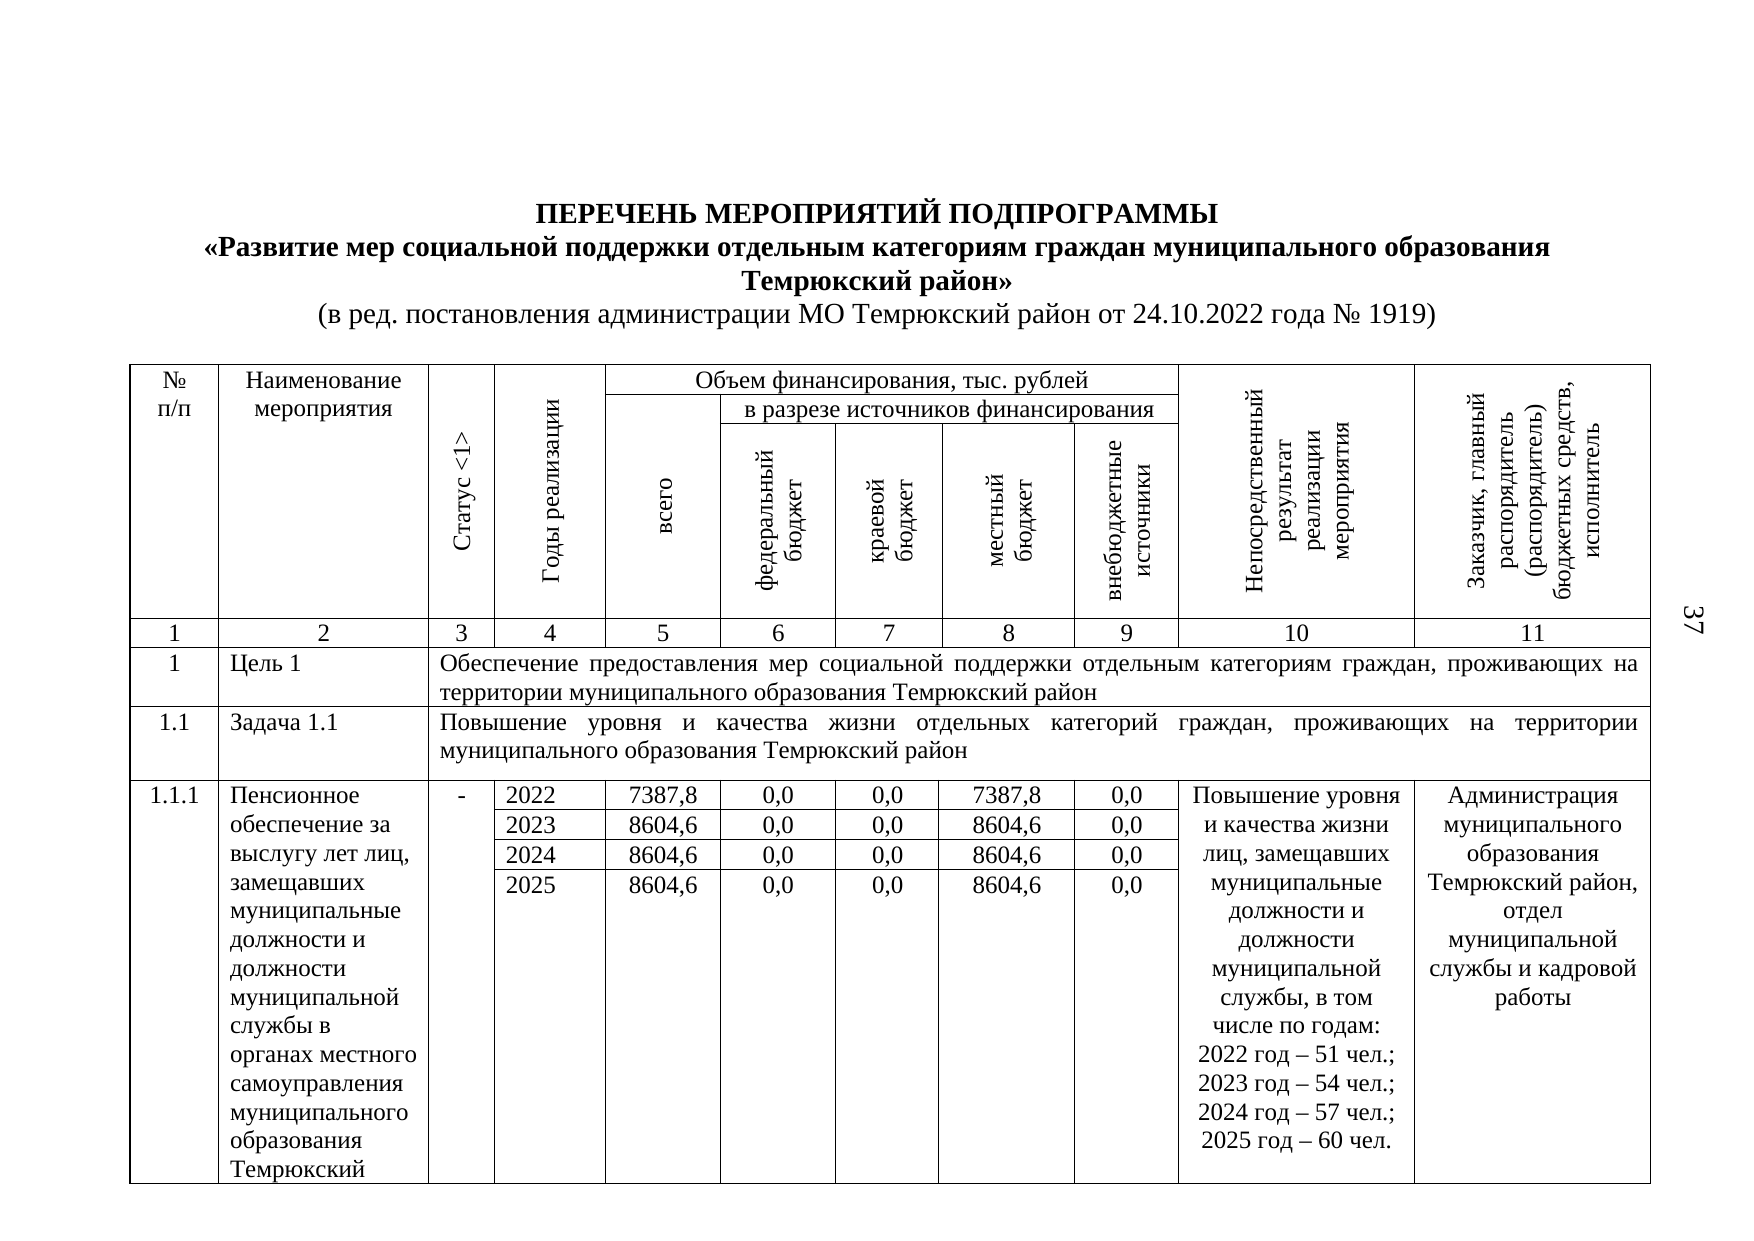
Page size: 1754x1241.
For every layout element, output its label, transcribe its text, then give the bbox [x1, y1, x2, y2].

table_cell 8 [943, 619, 1074, 647]
table_cell 8604,6 [606, 840, 720, 869]
text (в ред. постановления администрации МО Темрюкский район от 24.10.2022 года № 1919) [118, 297, 1636, 330]
table_cell всего [606, 395, 720, 617]
table_cell 3 [429, 619, 494, 647]
table_cell 8604,6 [939, 840, 1074, 869]
table_cell Задача 1.1 [219, 707, 428, 779]
table_cell Цель 1 [219, 648, 428, 706]
table_cell 0,0 [1075, 810, 1178, 839]
table_cell 0,0 [721, 840, 835, 869]
table_cell 0,0 [836, 840, 938, 869]
text ПЕРЕЧЕНЬ МЕРОПРИЯТИЙ ПОДПРОГРАММЫ [118, 196, 1636, 229]
table_cell 1 [131, 648, 218, 706]
table_header № п/п [131, 365, 218, 617]
table_header Годы реализации [495, 365, 605, 617]
table_cell 0,0 [1075, 870, 1178, 1183]
table_header Заказчик, главный распорядитель (распорядитель) бюджетных средств, исполнитель [1415, 365, 1650, 617]
table_cell 2022 [495, 781, 605, 809]
table_cell Повышение уровня и качества жизни лиц, замещавших муниципальные должности и должности муниципальной службы, в том числе по годам: 2022 год – 51 чел.; 2023 год – 54 чел.; 2024 год – 57 чел.; 2025 год – 60 чел. [1179, 781, 1414, 1183]
table_cell 1.1.1 [131, 781, 218, 1183]
table_cell 0,0 [836, 810, 938, 839]
table_cell 7387,8 [606, 781, 720, 809]
table_cell Пенсионное обеспечение за выслугу лет лиц, замещавших муниципальные должности и должности муниципальной службы в органах местного самоуправления муниципального образования Темрюкский район [219, 781, 428, 1183]
table_cell 2024 [495, 840, 605, 869]
table_cell 8604,6 [606, 870, 720, 1183]
table_cell 8604,6 [939, 870, 1074, 1183]
table_cell краевой бюджет [836, 424, 942, 617]
table_cell 2023 [495, 810, 605, 839]
table_cell федеральный бюджет [721, 424, 835, 617]
table_cell 2 [219, 619, 428, 647]
table_cell 2025 [495, 870, 605, 1183]
table_cell Обеспечение предоставления мер социальной поддержки отдельным категориям граждан, проживающих на территории муниципального образования Темрюкский район [429, 648, 1650, 706]
table_cell - [429, 781, 494, 1183]
table_cell 0,0 [721, 870, 835, 1183]
table_cell 8604,6 [606, 810, 720, 839]
table_cell 9 [1075, 619, 1178, 647]
table_cell 10 [1179, 619, 1414, 647]
text «Развитие мер социальной поддержки отдельным категориям граждан муниципального образования Темрюкский район» [118, 229, 1636, 297]
table_cell 1.1 [131, 707, 218, 779]
table_header Объем финансирования, тыс. рублей [606, 365, 1178, 393]
table_header Наименование мероприятия [219, 365, 428, 617]
table_cell 7387,8 [939, 781, 1074, 809]
table_cell внебюджетные источники [1075, 424, 1178, 617]
table_cell 0,0 [1075, 840, 1178, 869]
table_cell 0,0 [836, 870, 938, 1183]
table_cell в разрезе источников финансирования [721, 395, 1178, 423]
table_cell 0,0 [721, 781, 835, 809]
table_cell Повышение уровня и качества жизни отдельных категорий граждан, проживающих на территории муниципального образования Темрюкский район [429, 707, 1650, 779]
table_cell 0,0 [721, 810, 835, 839]
table_cell 8604,6 [939, 810, 1074, 839]
table_header Непосредственный результат реализации мероприятия [1179, 365, 1414, 617]
table_header Статус <1> [429, 365, 494, 617]
table_cell 0,0 [836, 781, 938, 809]
table_cell 1 [131, 619, 218, 647]
table_cell 4 [495, 619, 605, 647]
table_cell местный бюджет [943, 424, 1074, 617]
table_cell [1415, 781, 1650, 1183]
table_cell 6 [721, 619, 835, 647]
table_cell 5 [606, 619, 720, 647]
table_cell 0,0 [1075, 781, 1178, 809]
table_cell 7 [836, 619, 942, 647]
table_cell 11 [1415, 619, 1650, 647]
